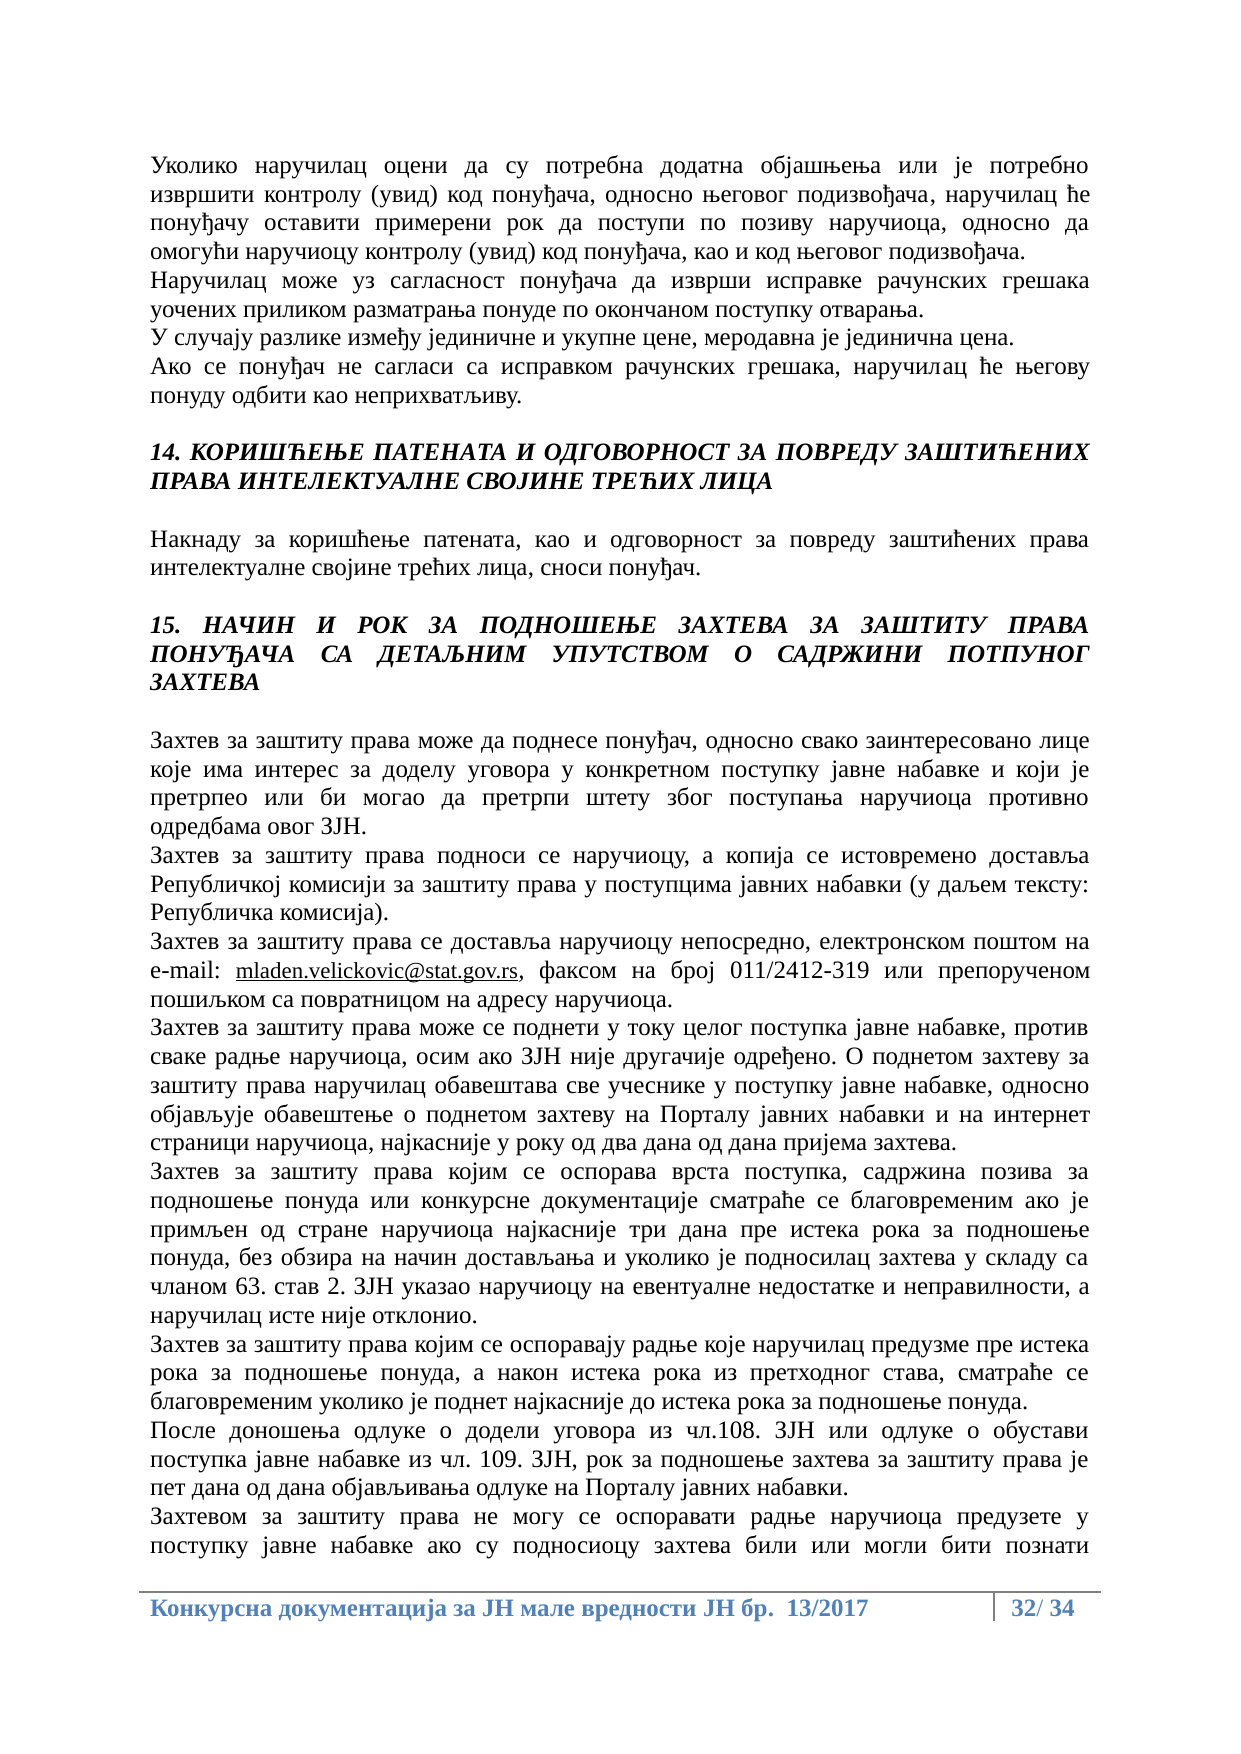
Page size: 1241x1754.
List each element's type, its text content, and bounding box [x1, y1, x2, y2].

text После доношења одлуке о додели уговора из чл.108. ЗЈН или одлуке о обустави поступка јавне набавке из чл. 109. ЗЈН, рок за подношење захтева за заштиту права је пет дана од дана објављивања одлуке на Порталу јавних набавки. [150, 1415, 1090, 1501]
text Наручилац може уз сагласност понуђача да изврши исправке рачунских грешака уочених приликом разматрања понуде по окончаном поступку отварања. [150, 265, 1090, 322]
text Накнаду за коришћење патената, као и одговорност за повреду заштићених права интелектуалне својине трећих лица, сноси понуђач. [150, 524, 1090, 581]
text У случају разлике између јединичне и укупне цене, меродавна је јединична цена. [150, 322, 1090, 351]
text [150, 1501, 1090, 1559]
text Захтев за заштиту права којим се оспоравају радње које наручилац предузме пре истека рока за подношење понуда, а након истека рока из претходног става, сматраће се благовременим уколико је поднет најкасније до истека рока за подношење понуда. [150, 1329, 1090, 1415]
text Ако се понуђач не сагласи са исправком рачунских грешака, наручилац ће његову понуду одбити као неприхватљиву. [150, 351, 1090, 409]
text Захтев за заштиту права може се поднети у току целог поступка јавне набавке, против сваке радње наручиоца, осим ако ЗЈН није другачије одређено. О поднетом захтеву за заштиту права наручилац обавештава све учеснике у поступку јавне набавке, односно објављује обавештење о поднетом захтеву на Порталу јавних набавки и на интернет страници наручиоца, најкасније у року од два дана од дана пријема захтева. [150, 1012, 1090, 1156]
text Захтев за заштиту права може да поднесе понуђач, односно свако заинтересовано лице које има интерес за доделу уговора у конкретном поступку јавне набавке и који је претрпео или би могао да претрпи штету због поступања наручиоца противно одредбама овог ЗЈН. [150, 725, 1090, 840]
text 14. КОРИШЋЕЊЕ ПАТЕНАТА И ОДГОВОРНОСТ ЗА ПОВРЕДУ ЗАШТИЋЕНИХ ПРАВА ИНТЕЛЕКТУАЛНЕ СВОЈИНЕ ТРЕЋИХ ЛИЦА [150, 437, 1090, 495]
text Уколико наручилац оцени да су потребна додатна објашњења или је потребно извршити контролу (увид) код понуђача, односно његовог подизвођача, наручилац ће понуђачу оставити примерени рок да поступи по позиву наручиоца, односно да омогући наручиоцу контролу (увид) код понуђача, као и код његовог подизвођача. [150, 150, 1090, 265]
text Захтев за заштиту права подноси се наручиоцу, а копија се истовремено доставља Републичкој комисији за заштиту права у поступцима јавних набавки (у даљем тексту: Републичка комисија). [150, 840, 1090, 926]
text Захтев за заштиту права се доставља наручиоцу непосредно, електронском поштом на e-mail: mladen.velickovic@stat.gov.rs, факсом на број 011/2412-319 или препорученом пошиљком са повратницом на адресу наручиоца. [150, 926, 1090, 1012]
text Захтев за заштиту права којим се оспорава врста поступка, садржина позива за подношење понуда или конкурсне документације сматраће се благовременим ако је примљен од стране наручиоца најкасније три дана пре истека рока за подношење понуда, без обзира на начин достављања и уколико је подносилац захтева у складу са чланом 63. став 2. ЗЈН указао наручиоцу на евентуалне недостатке и неправилности, а наручилац исте није отклонио. [150, 1156, 1090, 1329]
text 15. НАЧИН И РОК ЗА ПОДНОШЕЊЕ ЗАХТЕВА ЗА ЗАШТИТУ ПРАВА ПОНУЂАЧА СА ДЕТАЉНИМ УПУТСТВОМ О САДРЖИНИ ПОТПУНОГ ЗАХТЕВА [150, 610, 1090, 696]
